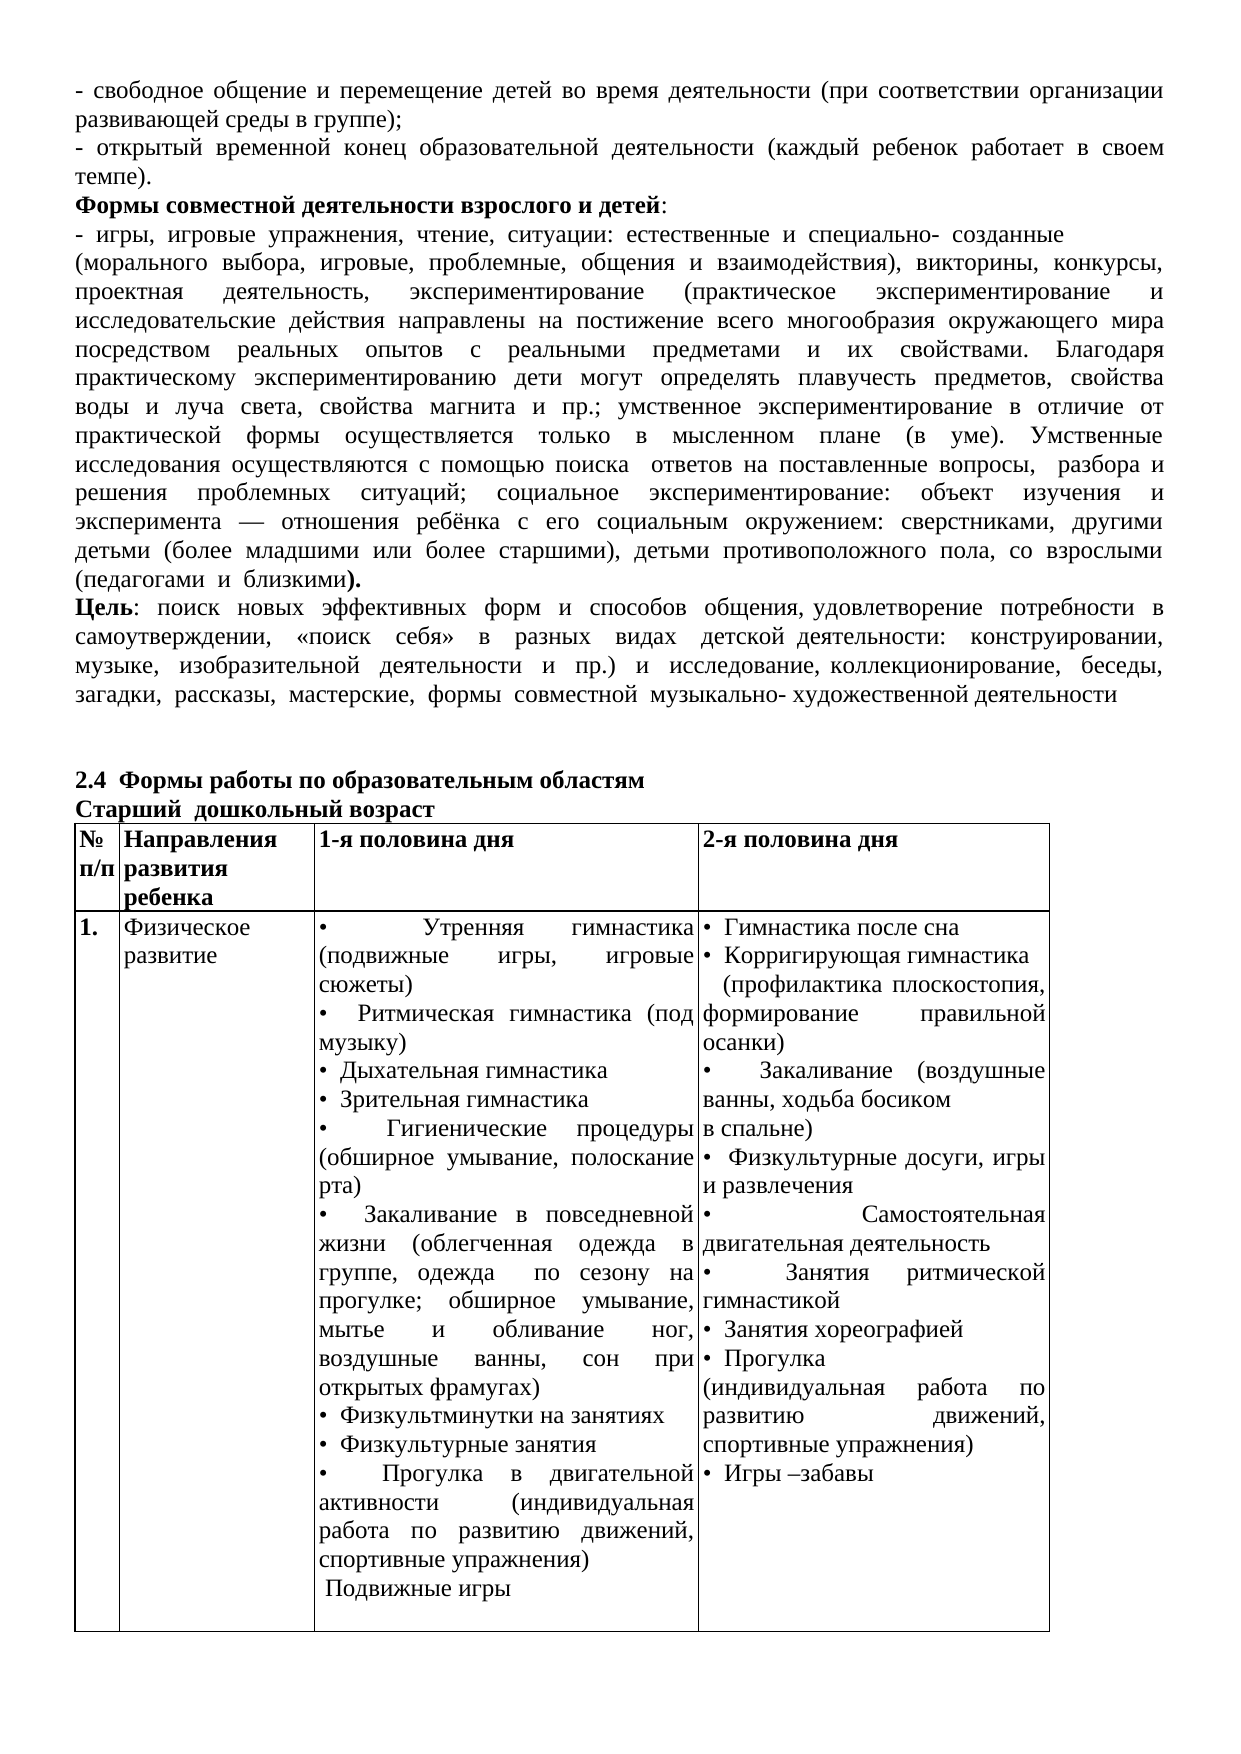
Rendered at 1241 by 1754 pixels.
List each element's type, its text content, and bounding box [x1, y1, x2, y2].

text - игры, игровые упражнения, чтение, ситуации: естественные и специально- созданные [75, 219, 1165, 247]
table_cell • Гимнастика после сна • Корригирующая гимнастика (профилактика плоскостопия, формирование правильной осанки) • Закаливание (воздушные ванны, ходьба босиком в спальне) • Физкультурные досуги, игры и развлечения • Самостоятельная двигательная деятельность • Занятия ритмической гимнастикой • Занятия хореографией • Прогулка (индивидуальная работа по развитию движений, спортивные упражнения) • Игры –забавы [699, 912, 1049, 1631]
text 2.4 Формы работы по образовательным областям [75, 765, 1165, 794]
table_header 2-я половина дня [699, 824, 1049, 910]
text Формы совместной деятельности взрослого и детей: [75, 190, 1165, 219]
text - свободное общение и перемещение детей во время деятельности (при соответствии организации развивающей среды в группе); [75, 75, 1165, 132]
text Цель: поиск новых эффективных форм и способов общения, удовлетворение потребности в самоутверждении, «поиск себя» в разных видах детской деятельности: конструировании, музыке, изобразительной деятельности и пр.) и исследование, коллекционирование, беседы, загадки, рассказы, мастерские, формы совместной музыкально- художественной деятельности [75, 592, 1165, 707]
table_cell • Утренняя гимнастика (подвижные игры, игровые сюжеты) • Ритмическая гимнастика (под музыку) • Дыхательная гимнастика • Зрительная гимнастика • Гигиенические процедуры (обширное умывание, полоскание рта) • Закаливание в повседневной жизни (облегченная одежда в группе, одежда по сезону на прогулке; обширное умывание, мытье и обливание ног, воздушные ванны, сон при открытых фрамугах) • Физкультминутки на занятиях • Физкультурные занятия • Прогулка в двигательной активности (индивидуальная работа по развитию движений, спортивные упражнения) Подвижные игры [315, 912, 698, 1631]
text - открытый временной конец образовательной деятельности (каждый ребенок работает в своем темпе). [75, 132, 1165, 190]
text Старший дошкольный возраст [75, 794, 1165, 822]
table_cell 1. [76, 912, 119, 1631]
table_header Направления развития ребенка [120, 824, 314, 910]
table_header 1-я половина дня [315, 824, 698, 910]
table_header № п/п [76, 824, 119, 910]
text (морального выбора, игровые, проблемные, общения и взаимодействия), викторины, конкурсы, проектная деятельность, экспериментирование (практическое экспериментирование и исследовательские действия направлены на постижение всего многообразия окружающего мира посредством реальных опытов с реальными предметами и их свойствами. Благодаря практическому экспериментированию дети могут определять плавучесть предметов, свойства воды и луча света, свойства магнита и пр.; умственное экспериментирование в отличие от практической формы осуществляется только в мысленном плане (в уме). Умственные исследования осуществляются с помощью поиска ответов на поставленные вопросы, разбора и решения проблемных ситуаций; социальное экспериментирование: объект изучения и эксперимента — отношения ребёнка с его социальным окружением: сверстниками, другими детьми (более младшими или более старшими), детьми противоположного пола, со взрослыми (педагогами и близкими). [75, 247, 1165, 592]
table_cell Физическое развитие [120, 912, 314, 1631]
